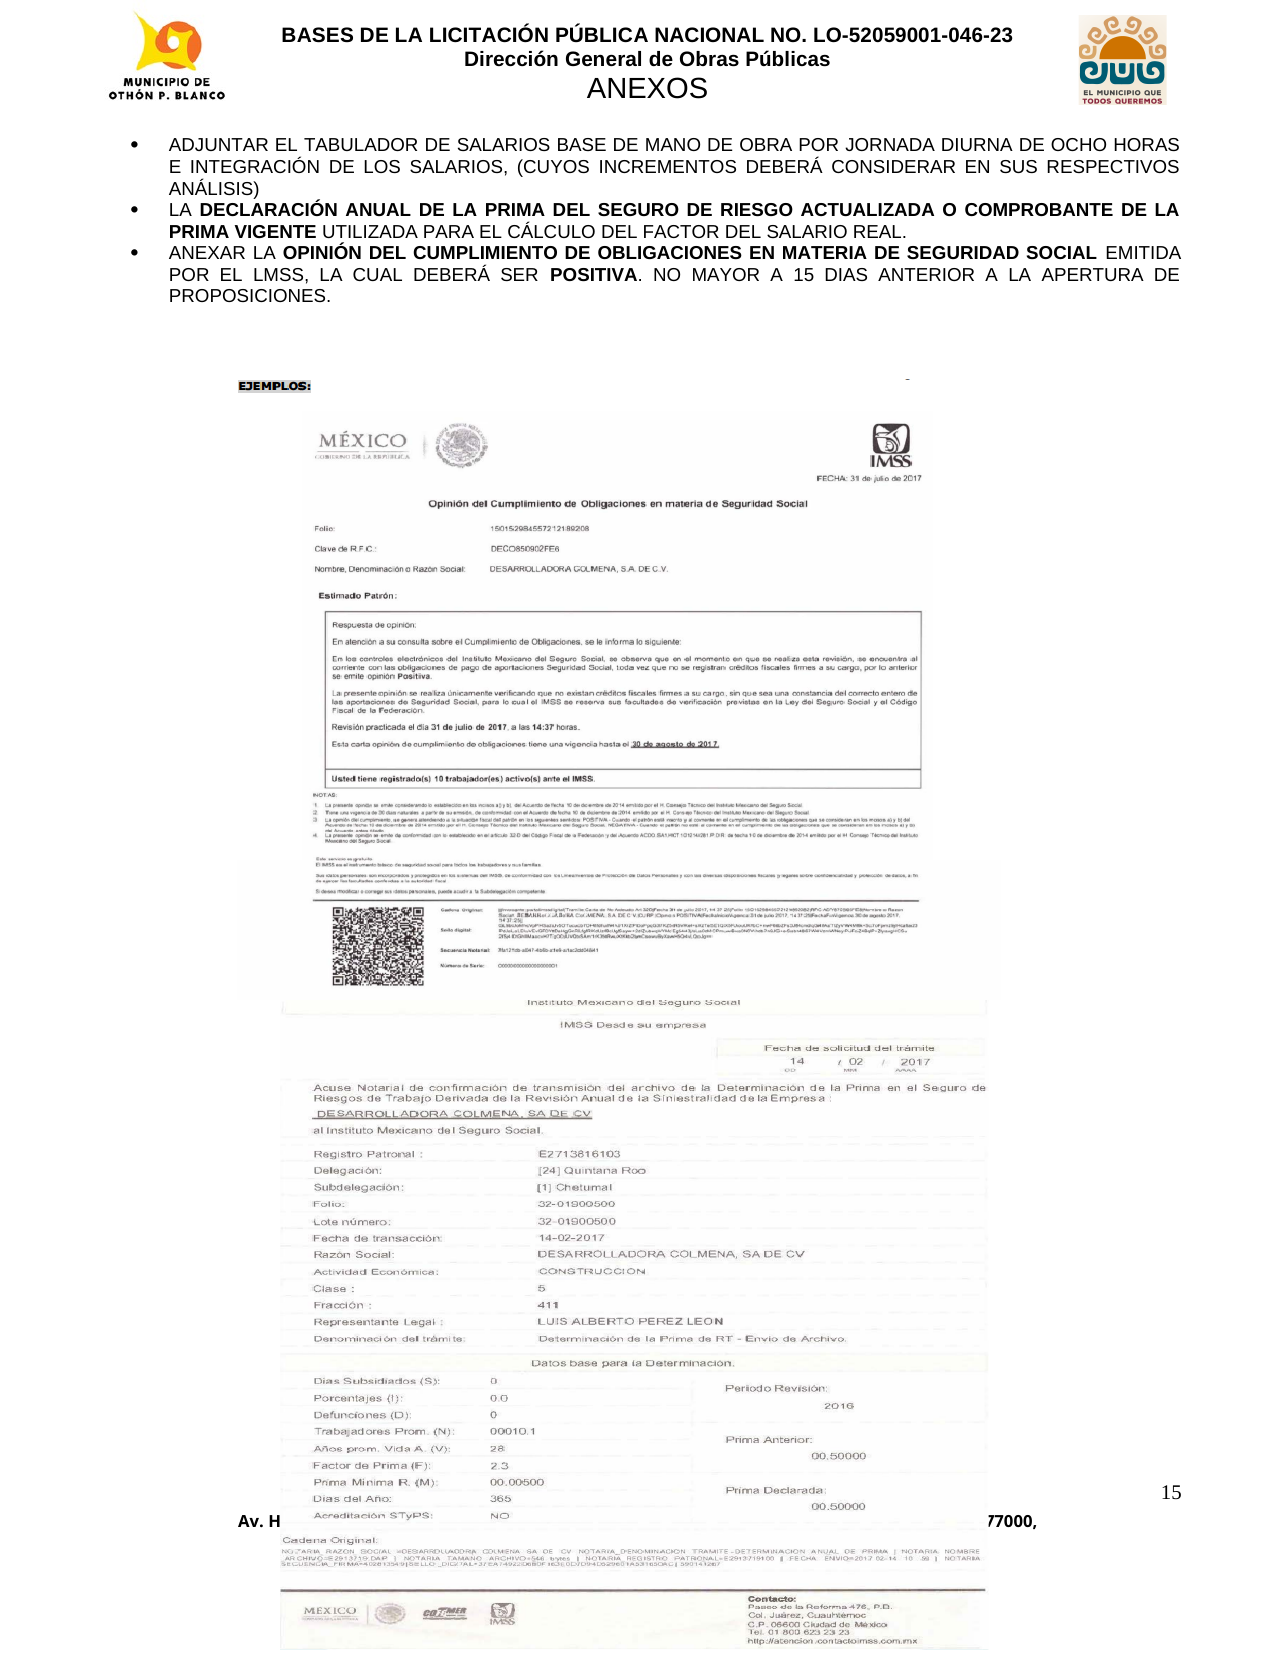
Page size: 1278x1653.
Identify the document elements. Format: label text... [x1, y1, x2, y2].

list ADJUNTAR EL TABULADOR DE SALARIOS BASE DE MANO DE OBRA POR JORNADA DIURNA DE OCHO HORAS E INTEGRACIÓN DE LOS SALARIOS, (CUYOS INCREMENTOS DEBERÁ CONSIDERAR EN SUS RESPECTIVOS ANÁLISIS) [131, 134, 1181, 199]
list ANEXAR LA OPINIÓN DEL CUMPLIMIENTO DE OBLIGACIONES EN MATERIA DE SEGURIDAD SOCIAL EMITIDA POR EL LMSS, LA CUAL DEBERÁ SER POSITIVA. NO MAYOR A 15 DIAS ANTERIOR A LA APERTURA DE PROPOSICIONES. [131, 242, 1181, 307]
list LA DECLARACIÓN ANUAL DE LA PRIMA DEL SEGURO DE RIESGO ACTUALIZADA O COMPROBANTE DE LA PRIMA VIGENTE UTILIZADA PARA EL CÁLCULO DEL FACTOR DEL SALARIO REAL. [131, 199, 1181, 242]
picture [104, 0, 237, 114]
picture [1078, 15, 1167, 105]
picture [235, 535, 1001, 1648]
